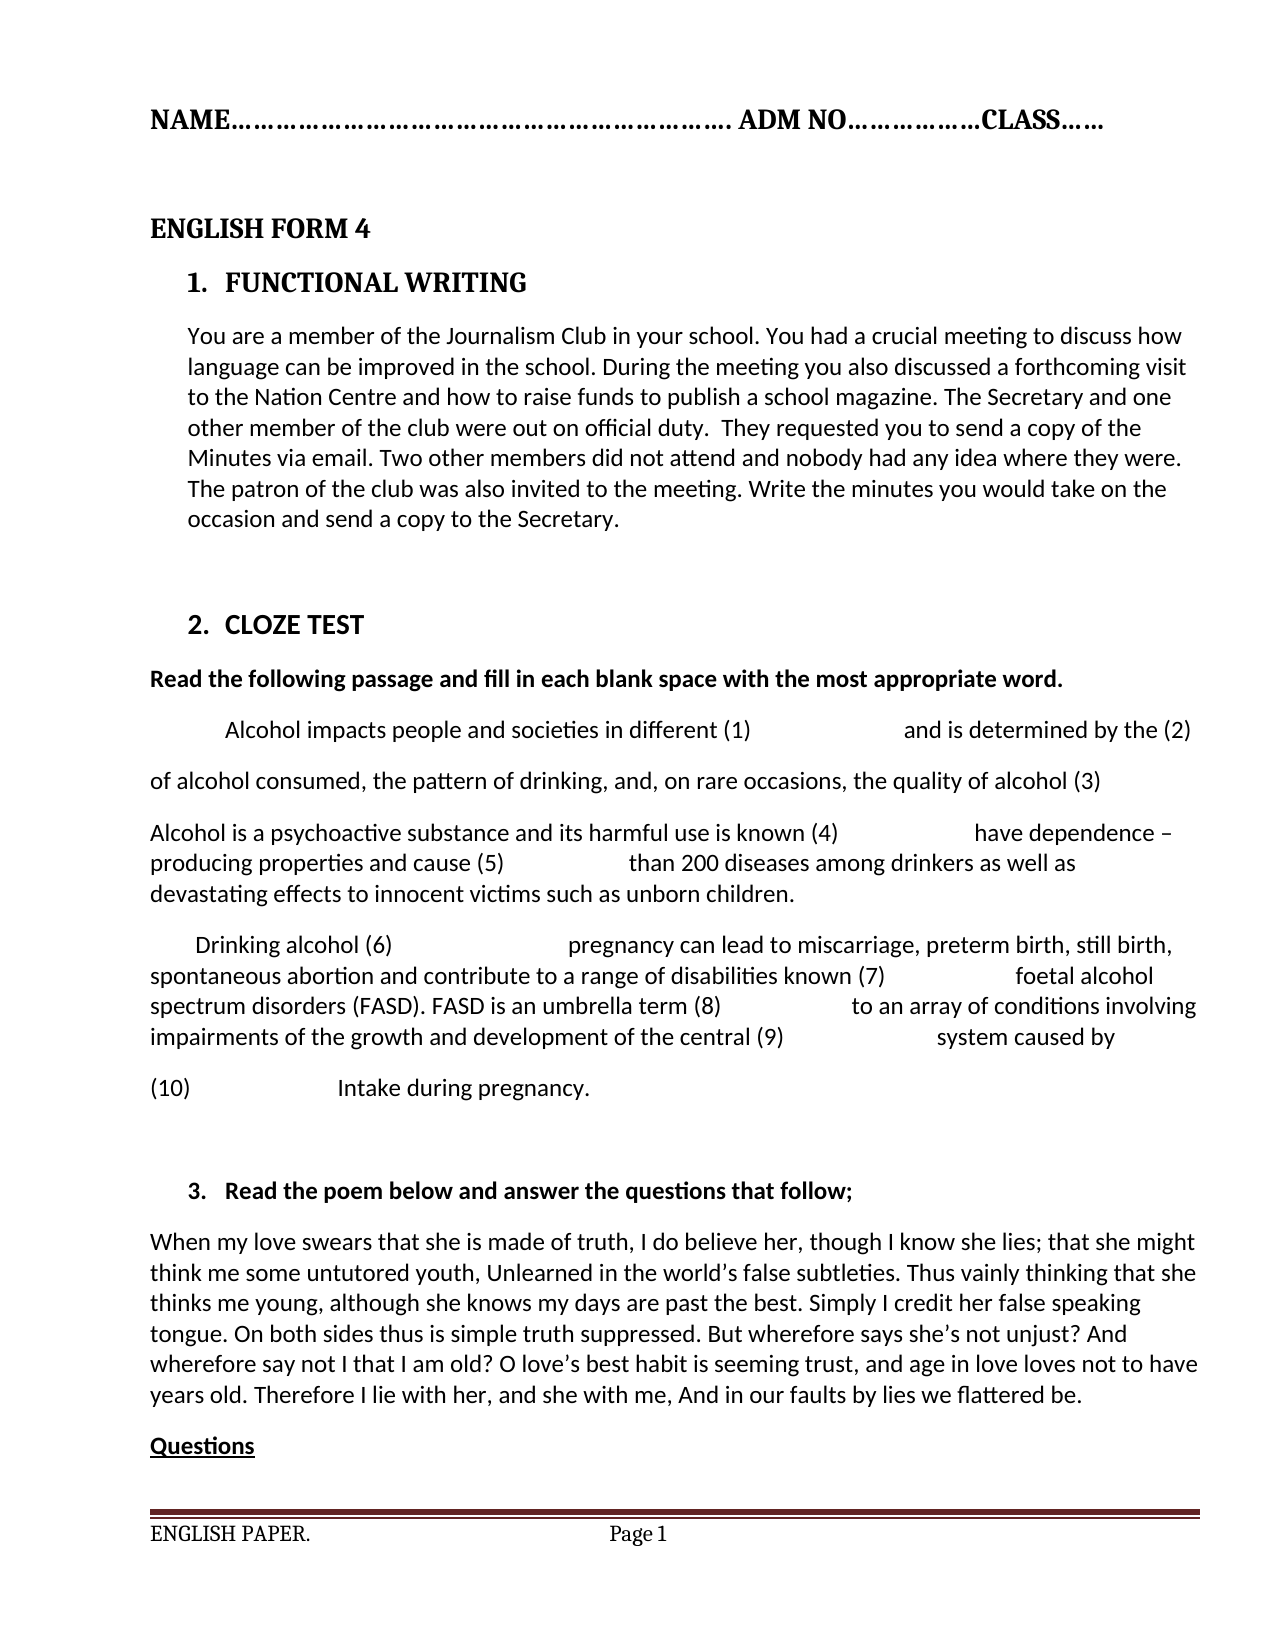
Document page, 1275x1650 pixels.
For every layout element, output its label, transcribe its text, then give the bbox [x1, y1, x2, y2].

list Read the poem below and answer the questions that follow; [187, 1175, 1200, 1205]
text of alcohol consumed, the pattern of drinking, and, on rare occasions, the quality of alcohol (3) [150, 766, 1200, 796]
list CLOZE TEST [187, 606, 1200, 642]
text NAME…………………………………………………………. ADM NO………………CLASS…… [150, 103, 1200, 137]
text Drinking alcohol (6) pregnancy can lead to miscarriage, preterm birth, still birth, spontaneous abortion and contribute to a range of disabilities known (7) foetal alcohol spectrum disorders (FASD). FASD is an umbrella term (8) to an array of conditions involving impairments of the growth and development of the central (9) system caused by [150, 929, 1200, 1051]
text Questions [150, 1430, 1200, 1461]
text (10) Intake during pregnancy. [150, 1072, 1200, 1103]
list FUNCTIONAL WRITING [187, 266, 1200, 300]
text When my love swears that she is made of truth, I do believe her, though I know she lies; that she might think me some untutored youth, Unlearned in the world’s false subtleties. Thus vainly thinking that she thinks me young, although she knows my days are past the best. Simply I credit her false speaking tongue. On both sides thus is simple truth suppressed. But wherefore says she’s not unjust? And wherefore say not I that I am old? O love’s best habit is seeming trust, and age in love loves not to have years old. Therefore I lie with her, and she with me, And in our faults by lies we flattered be. [150, 1226, 1200, 1409]
text Read the following passage and fill in each blank space with the most appropriate word. [150, 663, 1200, 693]
text Alcohol impacts people and societies in different (1) and is determined by the (2) [225, 714, 1200, 745]
text You are a member of the Journalism Club in your school. You had a crucial meeting to discuss how language can be improved in the school. During the meeting you also discussed a forthcoming visit to the Nation Centre and how to raise funds to publish a school magazine. The Secretary and one other member of the club were out on official duty. They requested you to send a copy of the Minutes via email. Two other members did not attend and nobody had any idea where they were. The patron of the club was also invited to the meeting. Write the minutes you would take on the occasion and send a copy to the Secretary. [187, 321, 1200, 534]
text ENGLISH FORM 4 [150, 212, 1200, 245]
text Alcohol is a psychoactive substance and its harmful use is known (4) have dependence – producing properties and cause (5) than 200 diseases among drinkers as well as devastating effects to innocent victims such as unborn children. [150, 817, 1200, 908]
